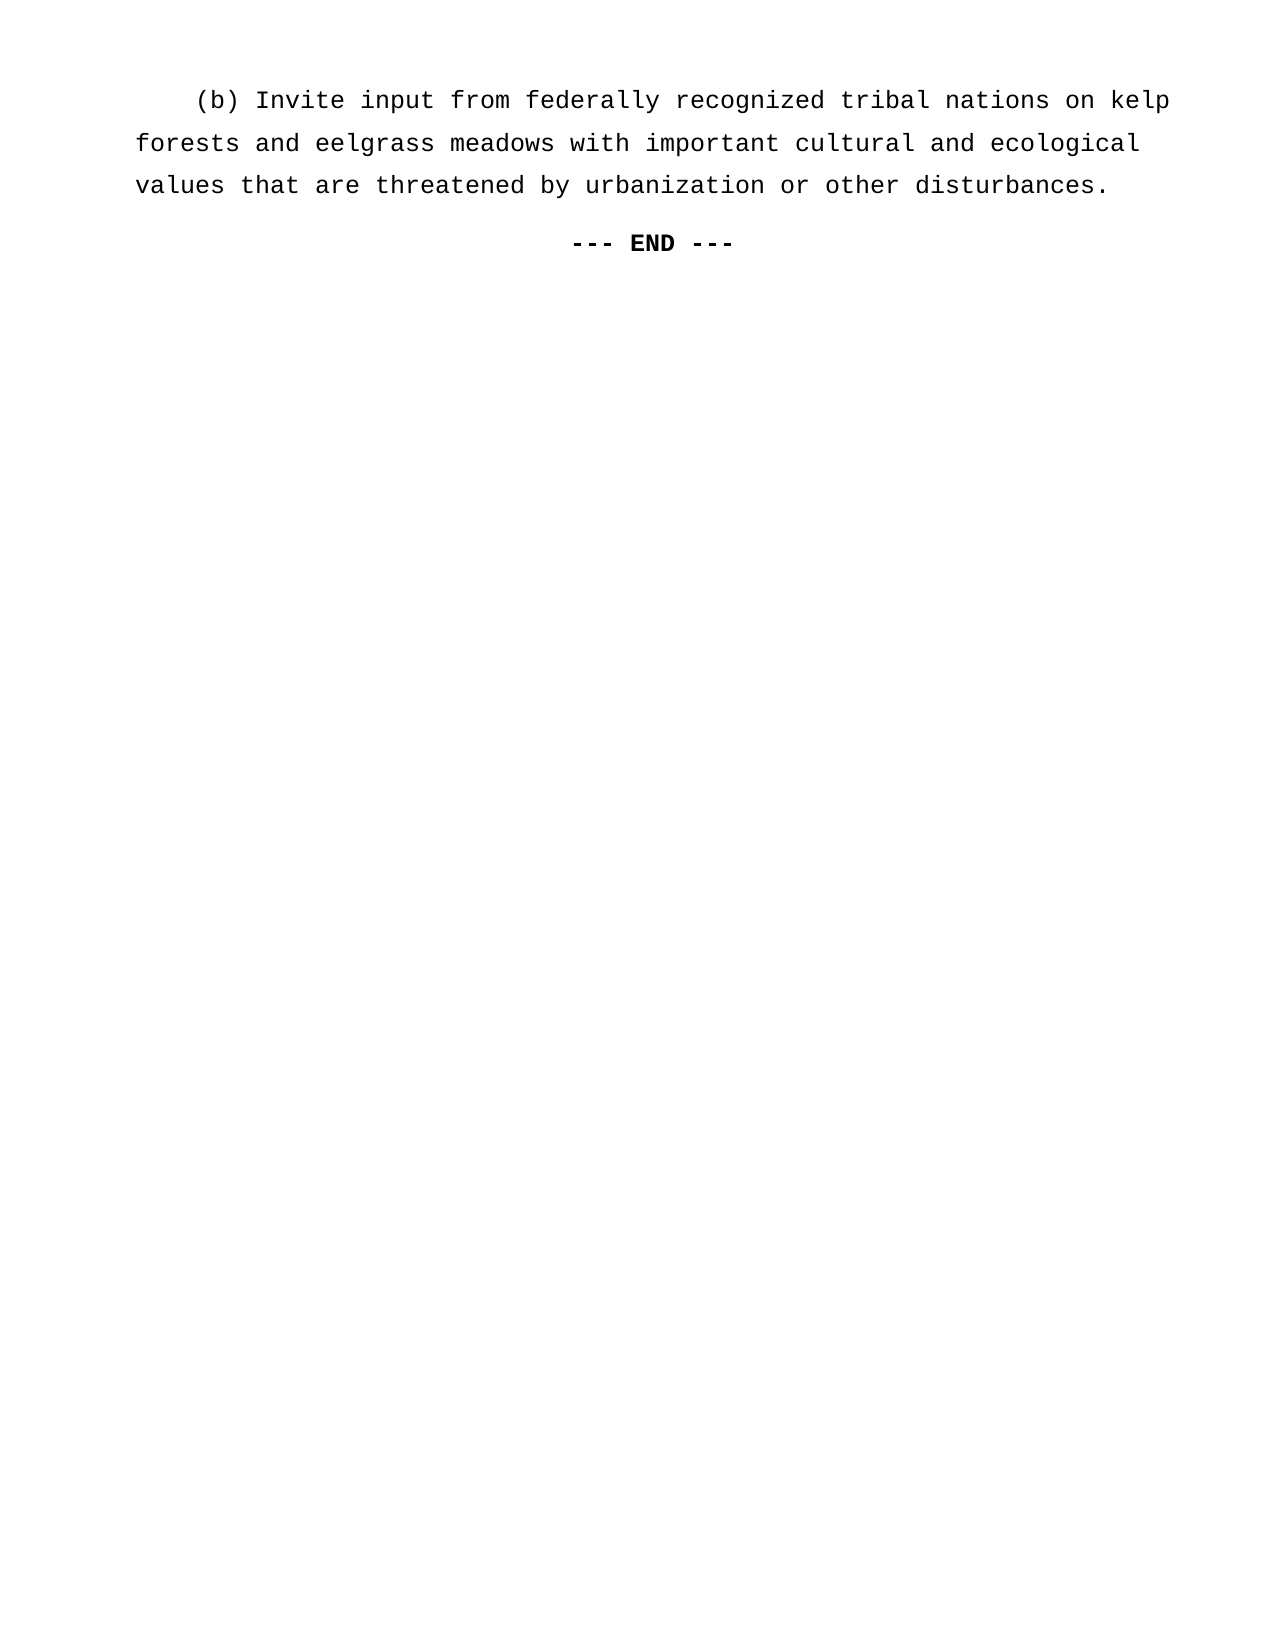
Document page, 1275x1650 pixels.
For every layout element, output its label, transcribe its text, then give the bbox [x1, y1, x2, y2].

text --- END --- [135, 231, 1170, 259]
text (b) Invite input from federally recognized tribal nations on kelp forests and eelgrass meadows with important cultural and ecological values that are threatened by urbanization or other disturbances. [135, 75, 1170, 202]
